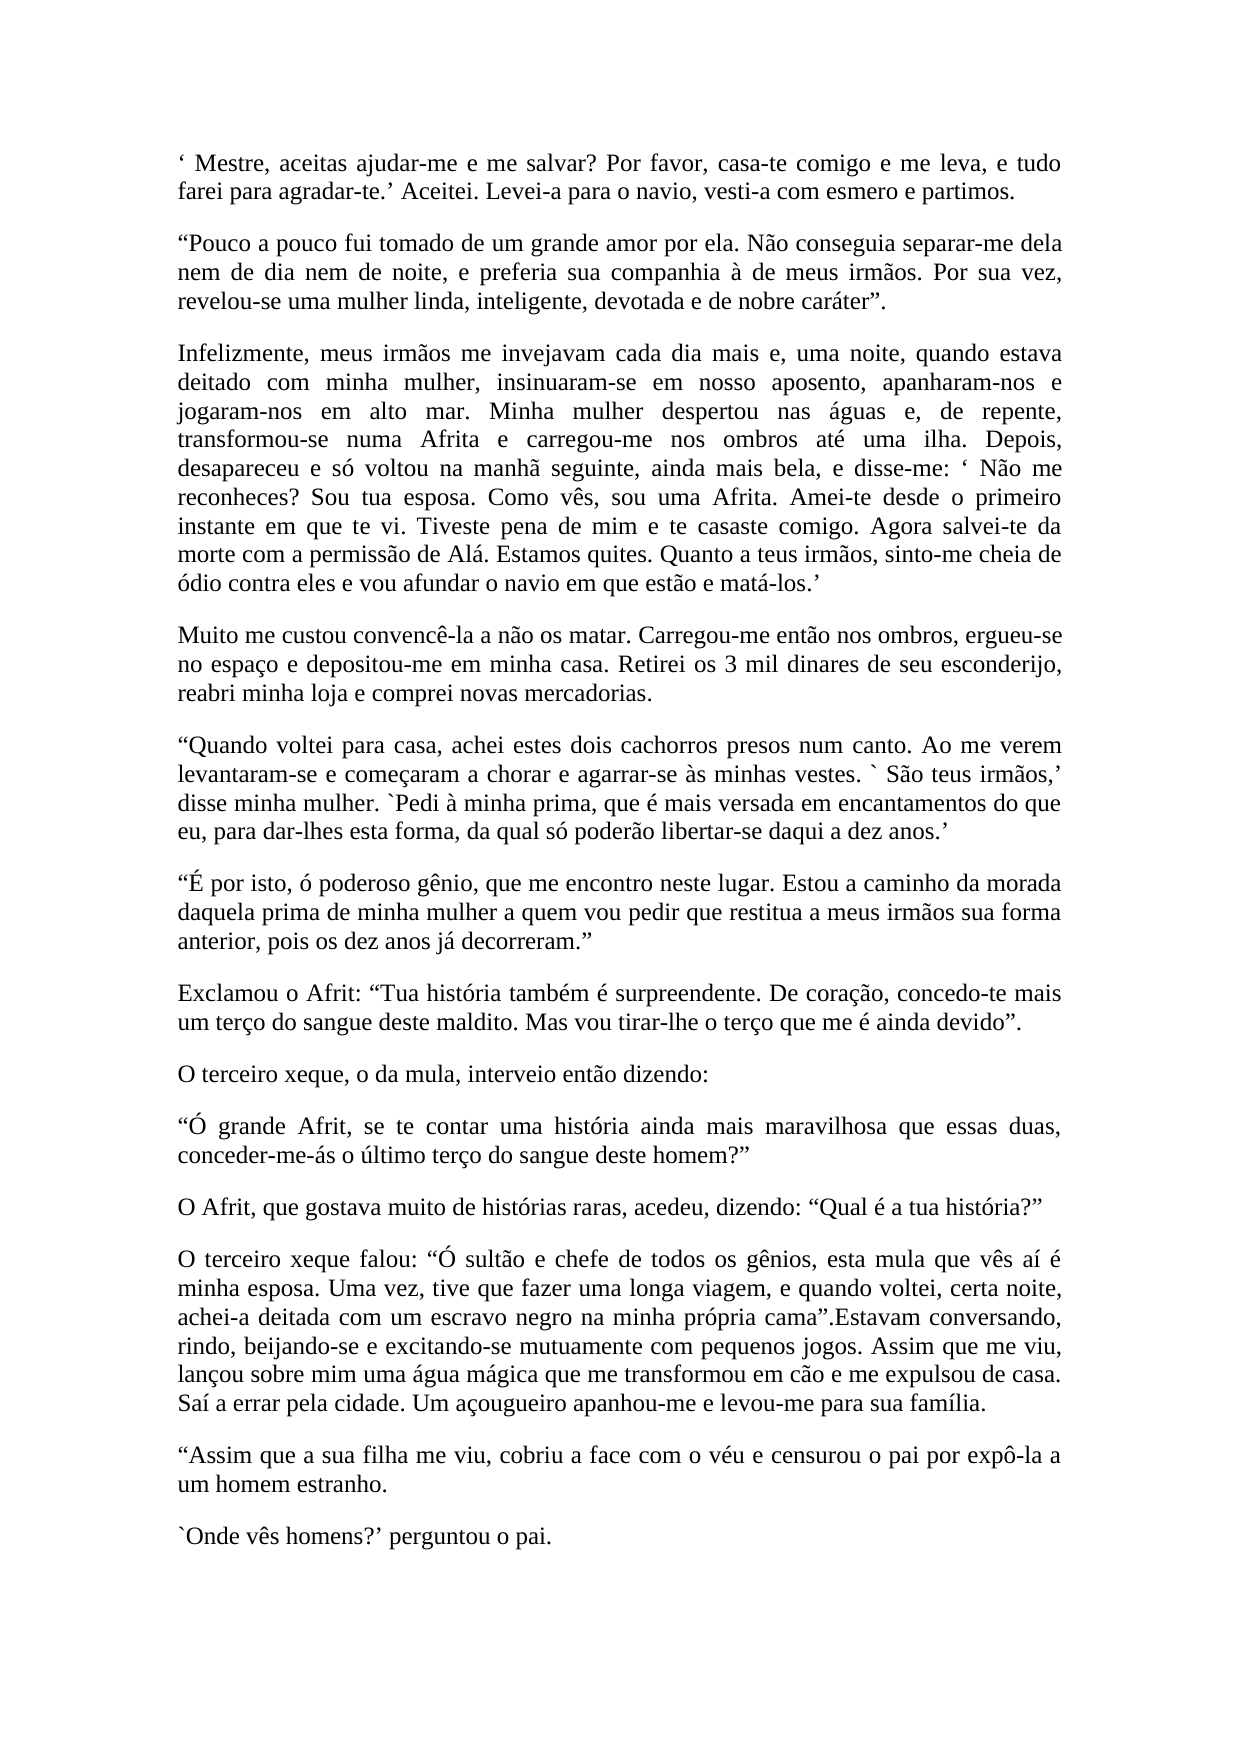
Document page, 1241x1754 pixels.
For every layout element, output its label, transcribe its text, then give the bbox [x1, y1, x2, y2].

text `Onde vês homens?’ perguntou o pai. [177, 1521, 1063, 1550]
text O terceiro xeque, o da mula, interveio então dizendo: [177, 1059, 1063, 1088]
text “É por isto, ó poderoso gênio, que me encontro neste lugar. Estou a caminho da morada daquela prima de minha mulher a quem vou pedir que restitua a meus irmãos sua forma anterior, pois os dez anos já decorreram.” [177, 868, 1063, 955]
text O Afrit, que gostava muito de histórias raras, acedeu, dizendo: “Qual é a tua história?” [177, 1192, 1063, 1221]
text ‘ Mestre, aceitas ajudar-me e me salvar? Por favor, casa-te comigo e me leva, e tudo farei para agradar-te.’ Aceitei. Levei-a para o navio, vesti-a com esmero e partimos. [177, 148, 1063, 205]
text “Quando voltei para casa, achei estes dois cachorros presos num canto. Ao me verem levantaram-se e começaram a chorar e agarrar-se às minhas vestes. ` São teus irmãos,’ disse minha mulher. `Pedi à minha prima, que é mais versada em encantamentos do que eu, para dar-lhes esta forma, da qual só poderão libertar-se daqui a dez anos.’ [177, 730, 1063, 845]
text Infelizmente, meus irmãos me invejavam cada dia mais e, uma noite, quando estava deitado com minha mulher, insinuaram-se em nosso aposento, apanharam-nos e jogaram-nos em alto mar. Minha mulher despertou nas águas e, de repente, transformou-se numa Afrita e carregou-me nos ombros até uma ilha. Depois, desapareceu e só voltou na manhã seguinte, ainda mais bela, e disse-me: ‘ Não me reconheces? Sou tua esposa. Como vês, sou uma Afrita. Amei-te desde o primeiro instante em que te vi. Tiveste pena de mim e te casaste comigo. Agora salvei-te da morte com a permissão de Alá. Estamos quites. Quanto a teus irmãos, sinto-me cheia de ódio contra eles e vou afundar o navio em que estão e matá-los.’ [177, 338, 1063, 597]
text “Assim que a sua filha me viu, cobriu a face com o véu e censurou o pai por expô-la a um homem estranho. [177, 1440, 1063, 1498]
text O terceiro xeque falou: “Ó sultão e chefe de todos os gênios, esta mula que vês aí é minha esposa. Uma vez, tive que fazer uma longa viagem, e quando voltei, certa noite, achei-a deitada com um escravo negro na minha própria cama”.Estavam conversando, rindo, beijando-se e excitando-se mutuamente com pequenos jogos. Assim que me viu, lançou sobre mim uma água mágica que me transformou em cão e me expulsou de casa. Saí a errar pela cidade. Um açougueiro apanhou-me e levou-me para sua família. [177, 1244, 1063, 1417]
text Exclamou o Afrit: “Tua história também é surpreendente. De coração, concedo-te mais um terço do sangue deste maldito. Mas vou tirar-lhe o terço que me é ainda devido”. [177, 978, 1063, 1036]
text “Ó grande Afrit, se te contar uma história ainda mais maravilhosa que essas duas, conceder-me-ás o último terço do sangue deste homem?” [177, 1111, 1063, 1169]
text “Pouco a pouco fui tomado de um grande amor por ela. Não conseguia separar-me dela nem de dia nem de noite, e preferia sua companhia à de meus irmãos. Por sua vez, revelou-se uma mulher linda, inteligente, devotada e de nobre caráter”. [177, 228, 1063, 315]
text Muito me custou convencê-la a não os matar. Carregou-me então nos ombros, ergueu-se no espaço e depositou-me em minha casa. Retirei os 3 mil dinares de seu esconderijo, reabri minha loja e comprei novas mercadorias. [177, 620, 1063, 707]
